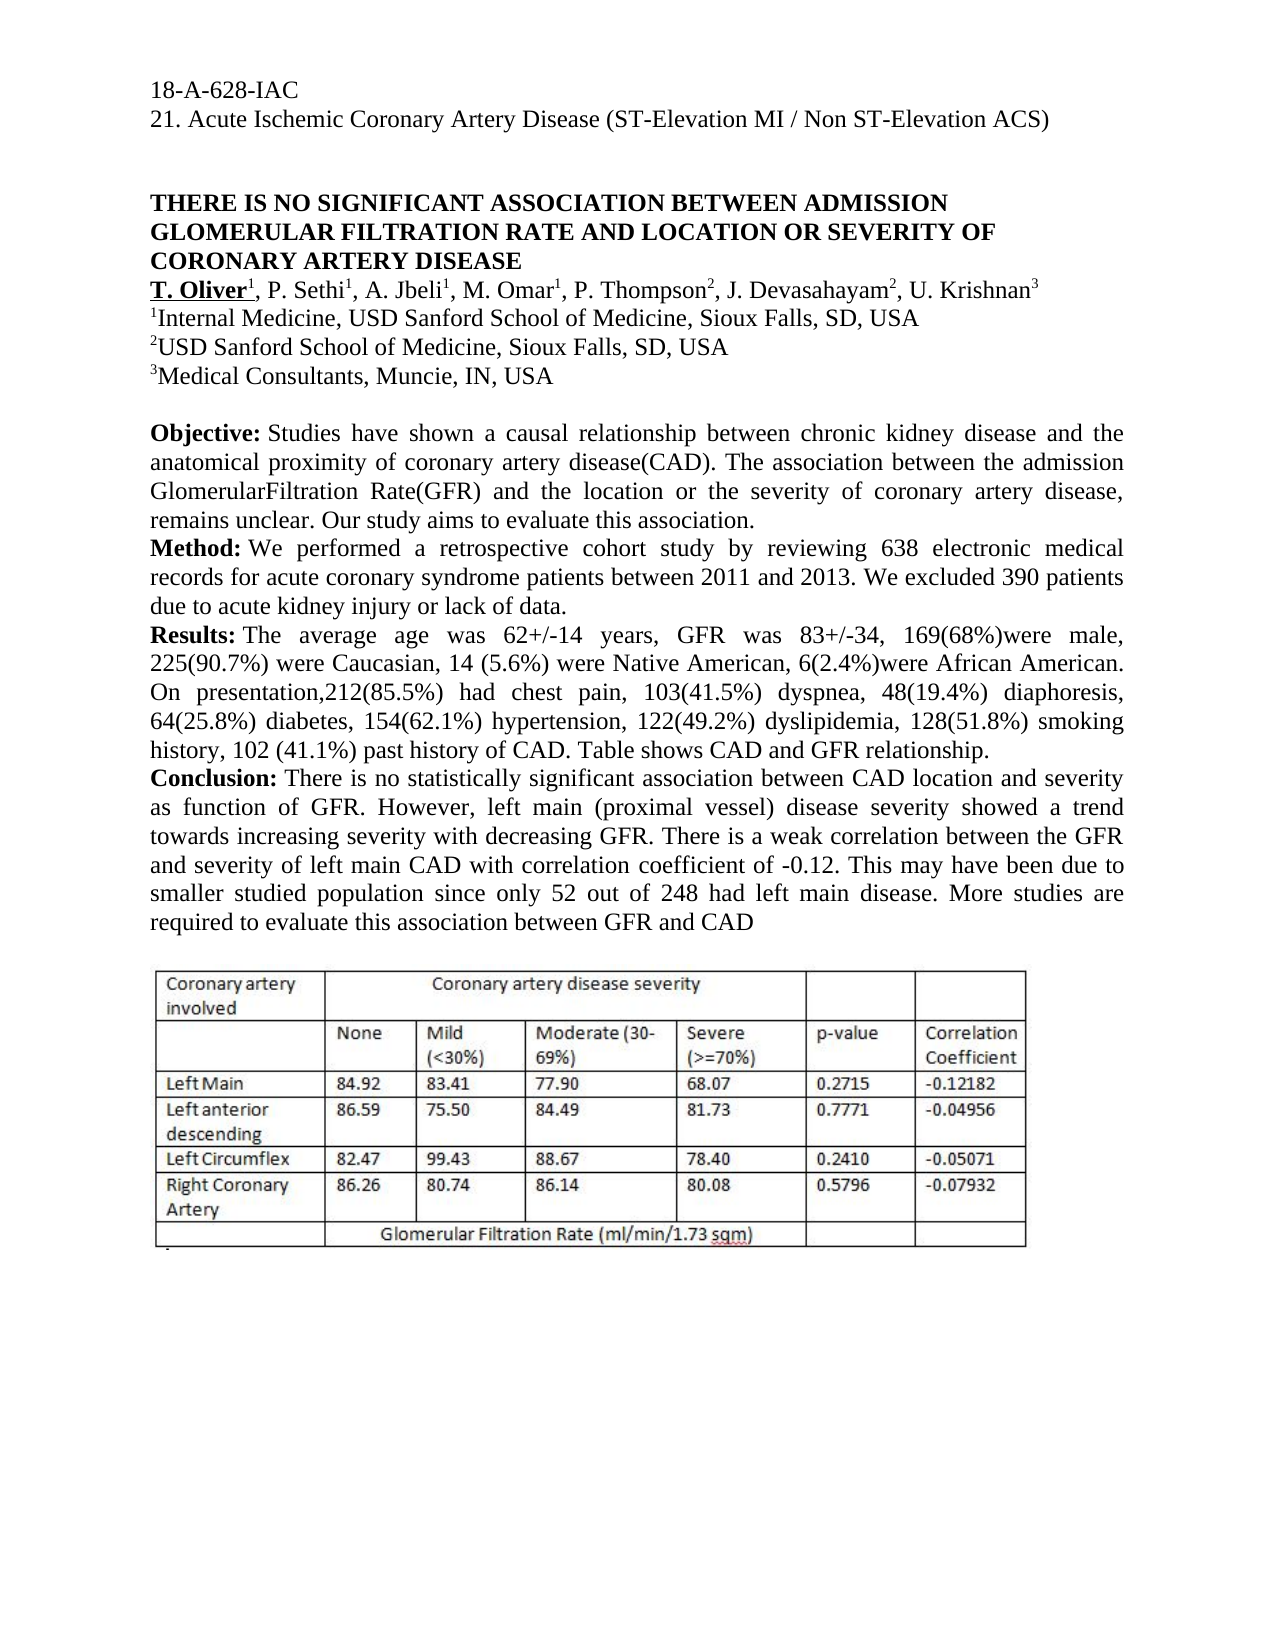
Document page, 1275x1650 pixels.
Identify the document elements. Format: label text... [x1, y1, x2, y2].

text THERE IS NO SIGNIFICANT ASSOCIATION BETWEEN ADMISSION GLOMERULAR FILTRATION RATE AND LOCATION OR SEVERITY OF CORONARY ARTERY DISEASE [150, 188, 1125, 275]
text Method: We performed a retrospective cohort study by reviewing 638 electronic medical records for acute coronary syndrome patients between 2011 and 2013. We excluded 390 patients due to acute kidney injury or lack of data. [150, 533, 1125, 620]
text 2USD Sanford School of Medicine, Sioux Falls, SD, USA [150, 332, 1125, 361]
text T. Oliver1, P. Sethi1, A. Jbeli1, M. Omar1, P. Thompson2, J. Devasahayam2, U. Krishnan3 [150, 275, 1125, 303]
text Conclusion: There is no statistically significant association between CAD location and severity as function of GFR. However, left main (proximal vessel) disease severity showed a trend towards increasing severity with decreasing GFR. There is a weak correlation between the GFR and severity of left main CAD with correlation coefficient of -0.12. This may have been due to smaller studied population since only 52 out of 248 had left main disease. More studies are required to evaluate this association between GFR and CAD [150, 763, 1125, 936]
text Objective: Studies have shown a causal relationship between chronic kidney disease and the anatomical proximity of coronary artery disease(CAD). The association between the admission GlomerularFiltration Rate(GFR) and the location or the severity of coronary artery disease, remains unclear. Our study aims to evaluate this association. [150, 418, 1125, 533]
text Results: The average age was 62+/-14 years, GFR was 83+/-34, 169(68%)were male, 225(90.7%) were Caucasian, 14 (5.6%) were Native American, 6(2.4%)were African American. On presentation,212(85.5%) had chest pain, 103(41.5%) dyspnea, 48(19.4%) diaphoresis, 64(25.8%) diabetes, 154(62.1%) hypertension, 122(49.2%) dyslipidemia, 128(51.8%) smoking history, 102 (41.1%) past history of CAD. Table shows CAD and GFR relationship. [150, 620, 1125, 763]
text 3Medical Consultants, Muncie, IN, USA [150, 361, 1125, 390]
picture [150, 964, 1032, 1250]
text 1Internal Medicine, USD Sanford School of Medicine, Sioux Falls, SD, USA [150, 303, 1125, 332]
